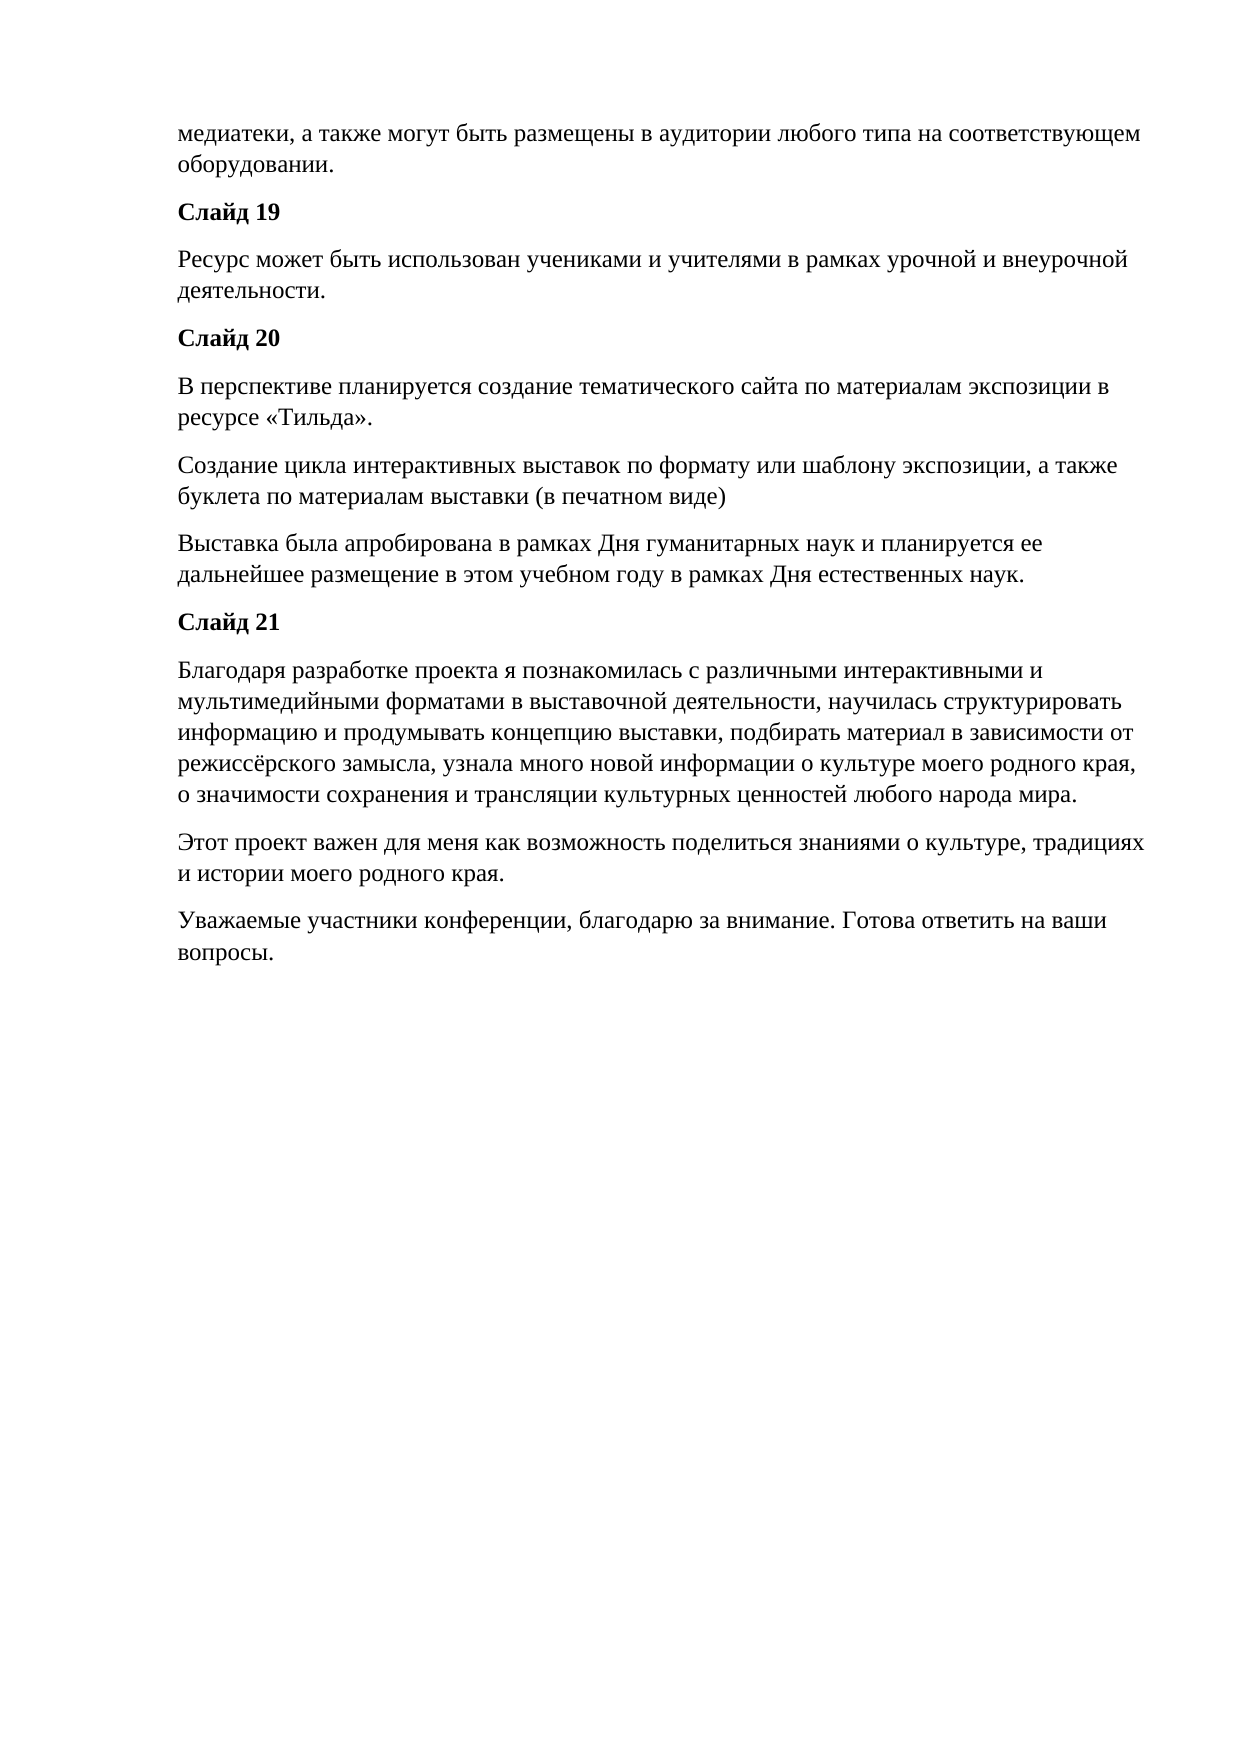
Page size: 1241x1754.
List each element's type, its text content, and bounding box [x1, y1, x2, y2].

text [177, 118, 1152, 178]
text Слайд 20 [177, 323, 1152, 352]
text В перспективе планируется создание тематического сайта по материалам экспозиции в ресурсе «Тильда». [177, 371, 1152, 431]
text Уважаемые участники конференции, благодарю за внимание. Готова ответить на ваши вопросы. [177, 906, 1152, 965]
text Создание цикла интерактивных выставок по формату или шаблону экспозиции, а также буклета по материалам выставки (в печатном виде) [177, 450, 1152, 509]
text Этот проект важен для меня как возможность поделиться знаниями о культуре, традициях и истории моего родного края. [177, 827, 1152, 887]
text Выставка была апробирована в рамках Дня гуманитарных наук и планируется ее дальнейшее размещение в этом учебном году в рамках Дня естественных наук. [177, 528, 1152, 588]
text Благодаря разработке проекта я познакомилась с различными интерактивными и мультимедийными форматами в выставочной деятельности, научилась структурировать информацию и продумывать концепцию выставки, подбирать материал в зависимости от режиссёрского замысла, узнала много новой информации о культуре моего родного края, о значимости сохранения и трансляции культурных ценностей любого народа мира. [177, 655, 1152, 808]
text Слайд 21 [177, 607, 1152, 636]
text Ресурс может быть использован учениками и учителями в рамках урочной и внеурочной деятельности. [177, 244, 1152, 304]
text Слайд 19 [177, 197, 1152, 226]
